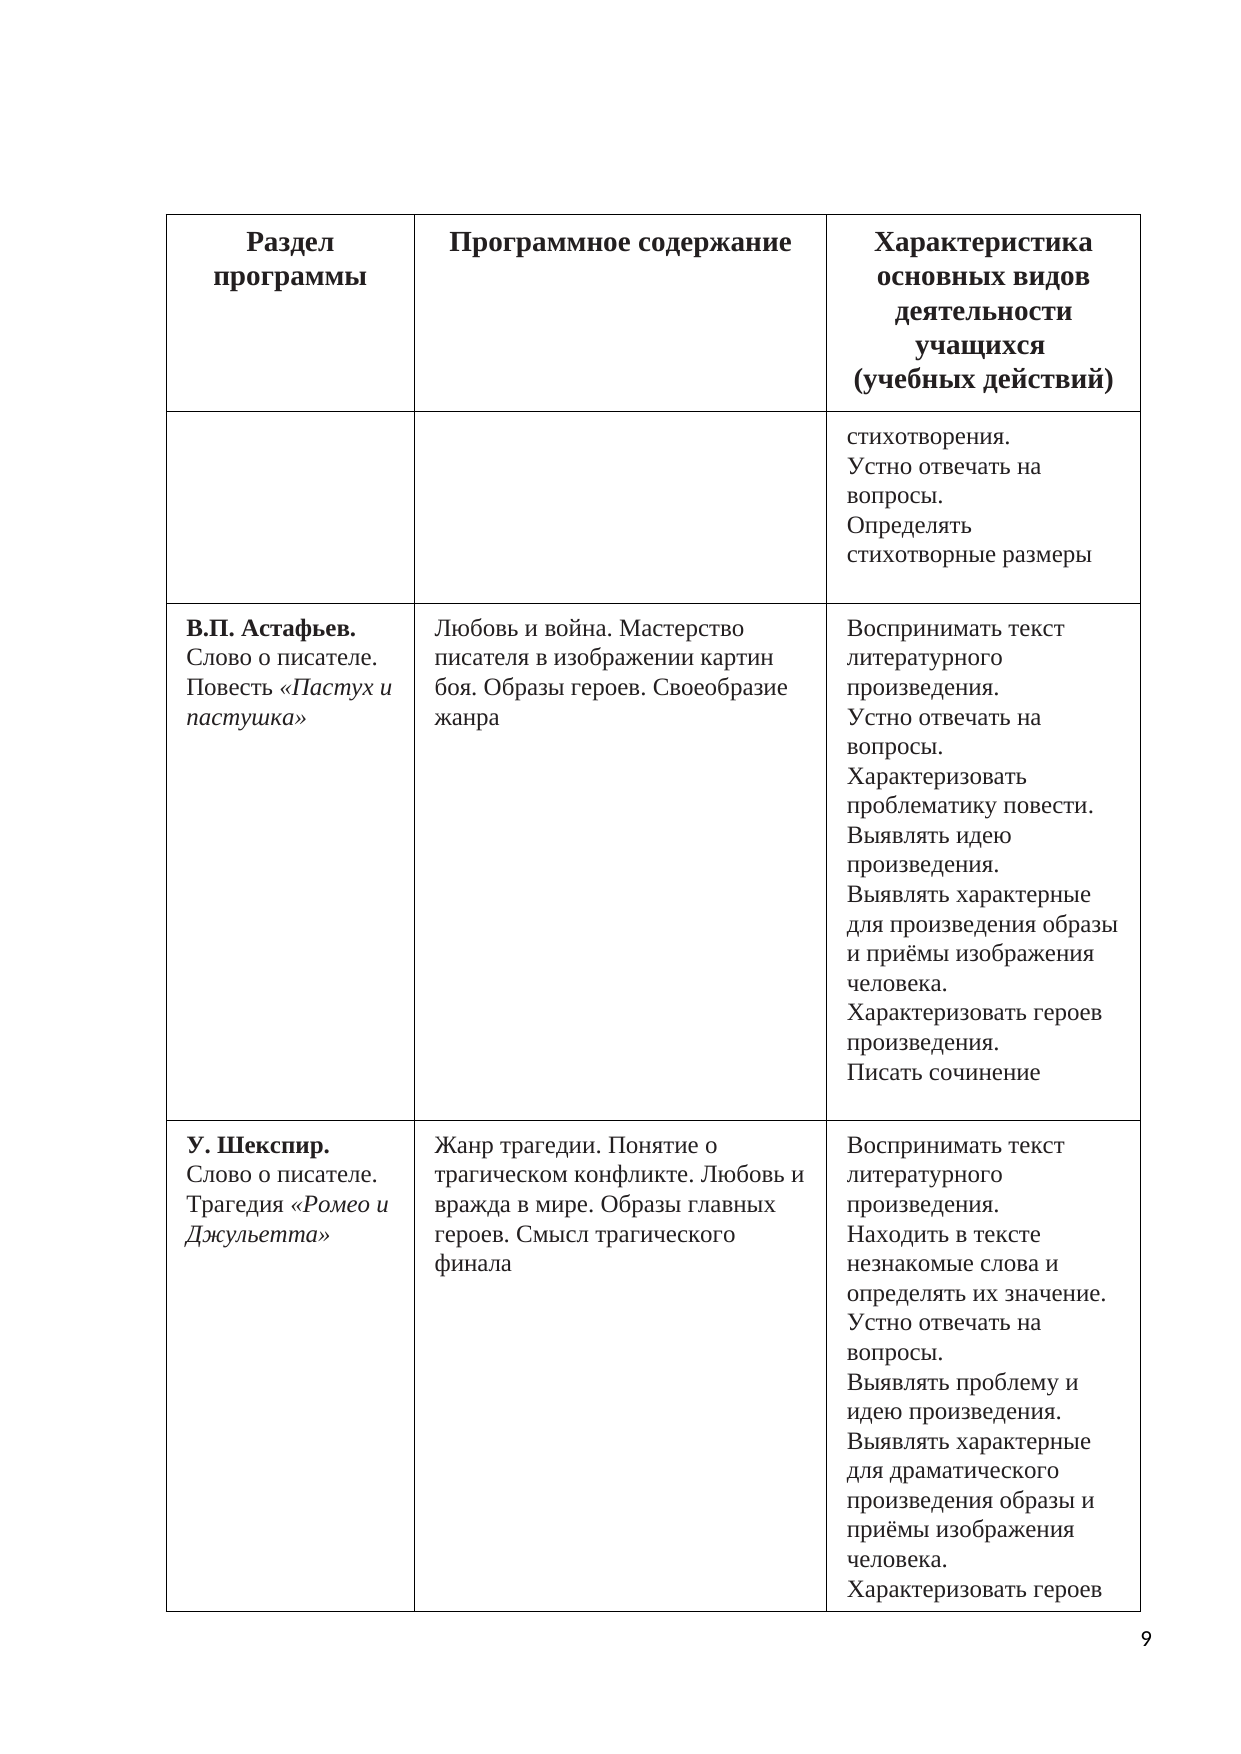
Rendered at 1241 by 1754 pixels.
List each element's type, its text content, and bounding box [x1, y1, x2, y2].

table_cell Любовь и война. Мастерство писателя в изображении картин боя. Образы героев. Своеобразие жанра [415, 604, 826, 1120]
table_header Программное содержание [415, 215, 826, 411]
table_cell Воспринимать текст литературного произведения. Устно отвечать на вопросы. Характеризовать проблематику повести. Выявлять идею произведения. Выявлять характерные для произведения образы и приёмы изображения человека. Характеризовать героев произведения. Писать сочинение [827, 604, 1140, 1120]
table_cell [167, 412, 414, 603]
table_header Раздел программы [167, 215, 414, 411]
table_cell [167, 1121, 414, 1611]
table_header Характеристика основных видов деятельности учащихся (учебных действий) [827, 215, 1140, 411]
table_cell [415, 1121, 826, 1611]
table_cell В.П. Астафьев. Слово о писателе. Повесть «Пастух и пастушка» [167, 604, 414, 1120]
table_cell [415, 412, 826, 603]
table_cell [827, 412, 1140, 603]
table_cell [827, 1121, 1140, 1611]
